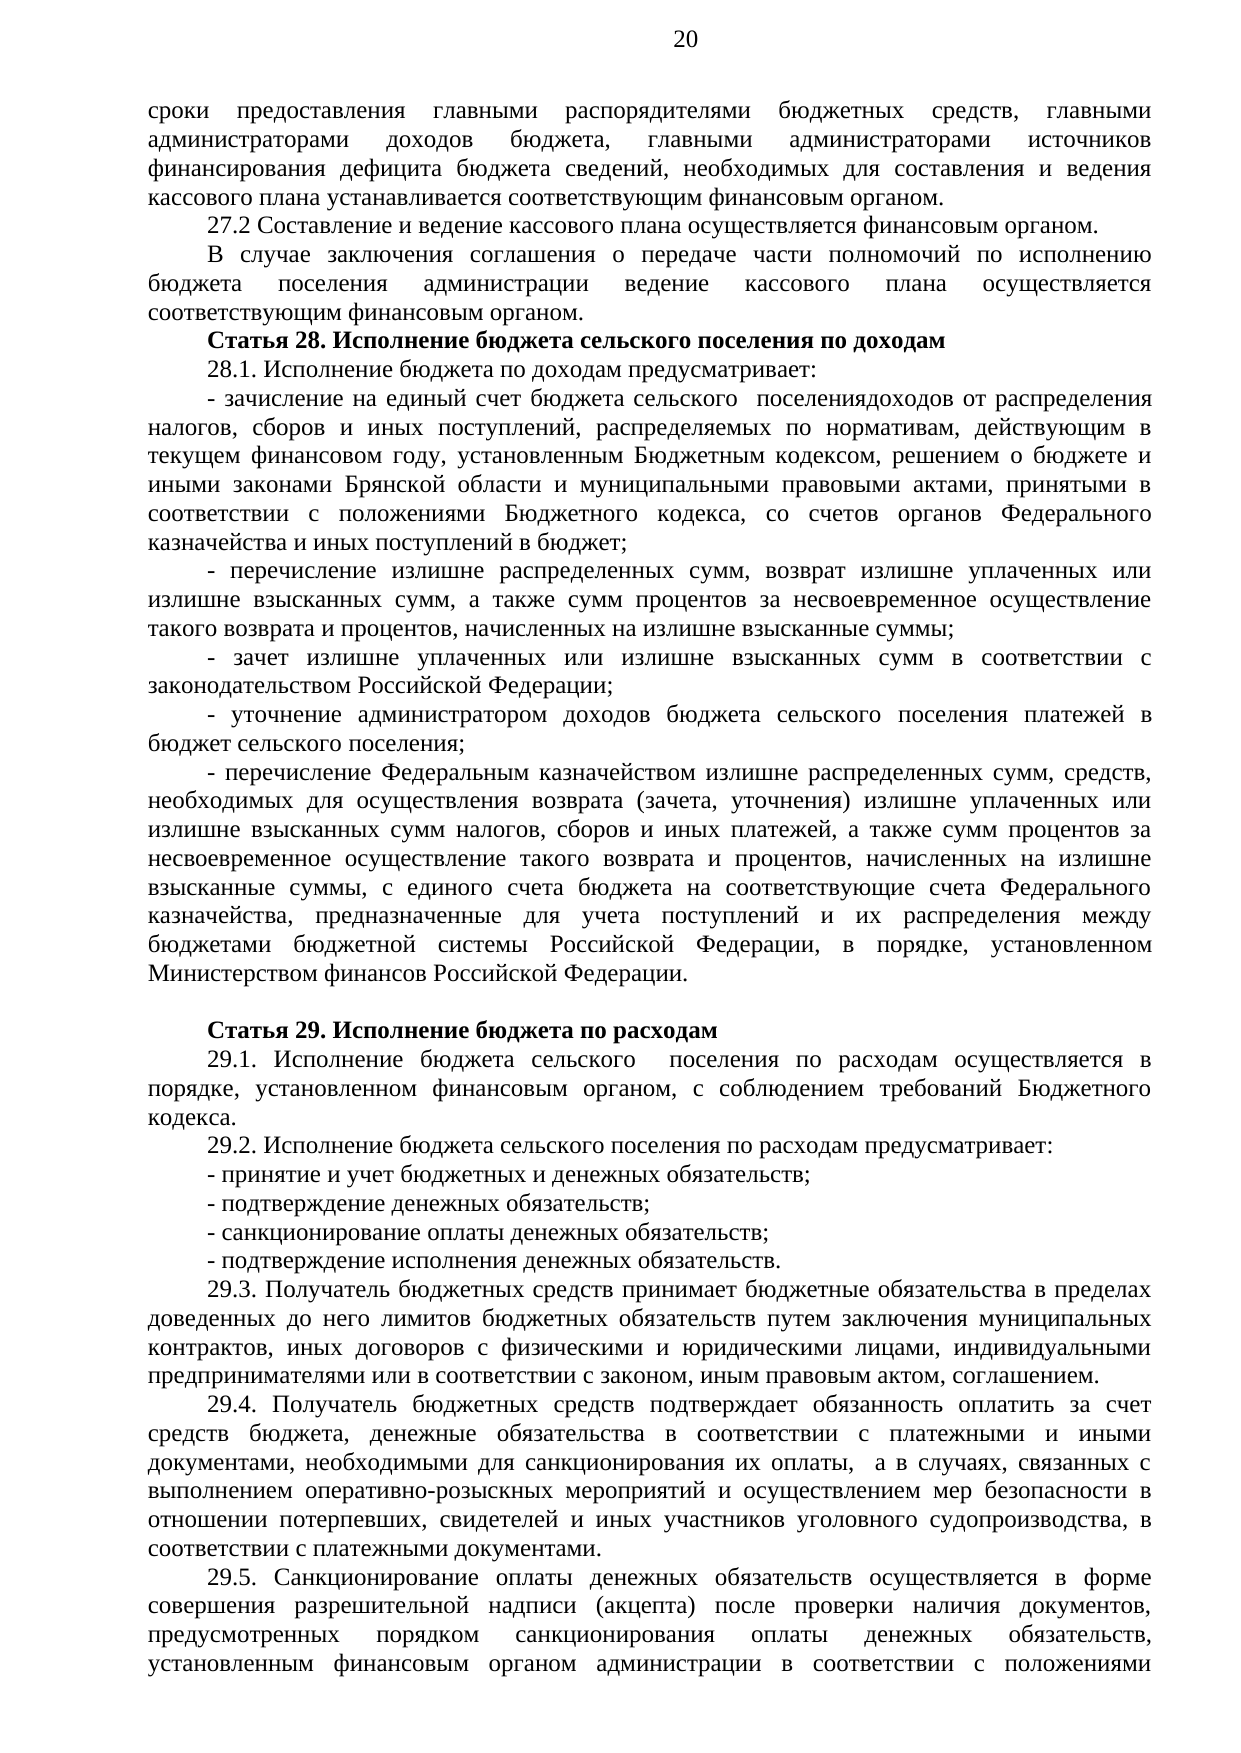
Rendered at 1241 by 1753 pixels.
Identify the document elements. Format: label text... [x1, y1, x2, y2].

text Статья 29. Исполнение бюджета по расходам [148, 1015, 1152, 1044]
text - перечисление Федеральным казначейством излишне распределенных сумм, средств, необходимых для осуществления возврата (зачета, уточнения) излишне уплаченных или излишне взысканных сумм налогов, сборов и иных платежей, а также сумм процентов за несвоевременное осуществление такого возврата и процентов, начисленных на излишне взысканные суммы, с единого счета бюджета на соответствующие счета Федерального казначейства, предназначенные для учета поступлений и их распределения между бюджетами бюджетной системы Российской Федерации, в порядке, установленном Министерством финансов Российской Федерации. [148, 757, 1152, 987]
text 29.2. Исполнение бюджета сельского поселения по расходам предусматривает: [148, 1130, 1152, 1159]
text - перечисление излишне распределенных сумм, возврат излишне уплаченных или излишне взысканных сумм, а также сумм процентов за несвоевременное осуществление такого возврата и процентов, начисленных на излишне взысканные суммы; [148, 555, 1152, 642]
text 29.4. Получатель бюджетных средств подтверждает обязанность оплатить за счет средств бюджета, денежные обязательства в соответствии с платежными и иными документами, необходимыми для санкционирования их оплаты, а в случаях, связанных с выполнением оперативно-розыскных мероприятий и осуществлением мер безопасности в отношении потерпевших, свидетелей и иных участников уголовного судопроизводства, в соответствии с платежными документами. [148, 1389, 1152, 1562]
text В случае заключения соглашения о передаче части полномочий по исполнению бюджета поселения администрации ведение кассового плана осуществляется соответствующим финансовым органом. [148, 239, 1152, 325]
text - уточнение администратором доходов бюджета сельского поселения платежей в бюджет сельского поселения; [148, 699, 1152, 757]
text - подтверждение исполнения денежных обязательств. [148, 1245, 1152, 1274]
text 27.2 Составление и ведение кассового плана осуществляется финансовым органом. [148, 210, 1152, 239]
text - принятие и учет бюджетных и денежных обязательств; [148, 1159, 1152, 1188]
text - зачисление на единый счет бюджета сельского поселениядоходов от распределения налогов, сборов и иных поступлений, распределяемых по нормативам, действующим в текущем финансовом году, установленным Бюджетным кодексом, решением о бюджете и иными законами Брянской области и муниципальными правовыми актами, принятыми в соответствии с положениями Бюджетного кодекса, со счетов органов Федерального казначейства и иных поступлений в бюджет; [148, 383, 1152, 555]
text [148, 95, 1152, 210]
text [148, 1562, 1152, 1677]
text - зачет излишне уплаченных или излишне взысканных сумм в соответствии с законодательством Российской Федерации; [148, 642, 1152, 699]
text 29.3. Получатель бюджетных средств принимает бюджетные обязательства в пределах доведенных до него лимитов бюджетных обязательств путем заключения муниципальных контрактов, иных договоров с физическими и юридическими лицами, индивидуальными предпринимателями или в соответствии с законом, иным правовым актом, соглашением. [148, 1274, 1152, 1389]
text Статья 28. Исполнение бюджета сельского поселения по доходам [148, 325, 1152, 354]
text 29.1. Исполнение бюджета сельского поселения по расходам осуществляется в порядке, установленном финансовым органом, с соблюдением требований Бюджетного кодекса. [148, 1044, 1152, 1130]
text - санкционирование оплаты денежных обязательств; [148, 1217, 1152, 1245]
text 28.1. Исполнение бюджета по доходам предусматривает: [148, 354, 1152, 383]
text - подтверждение денежных обязательств; [148, 1188, 1152, 1217]
